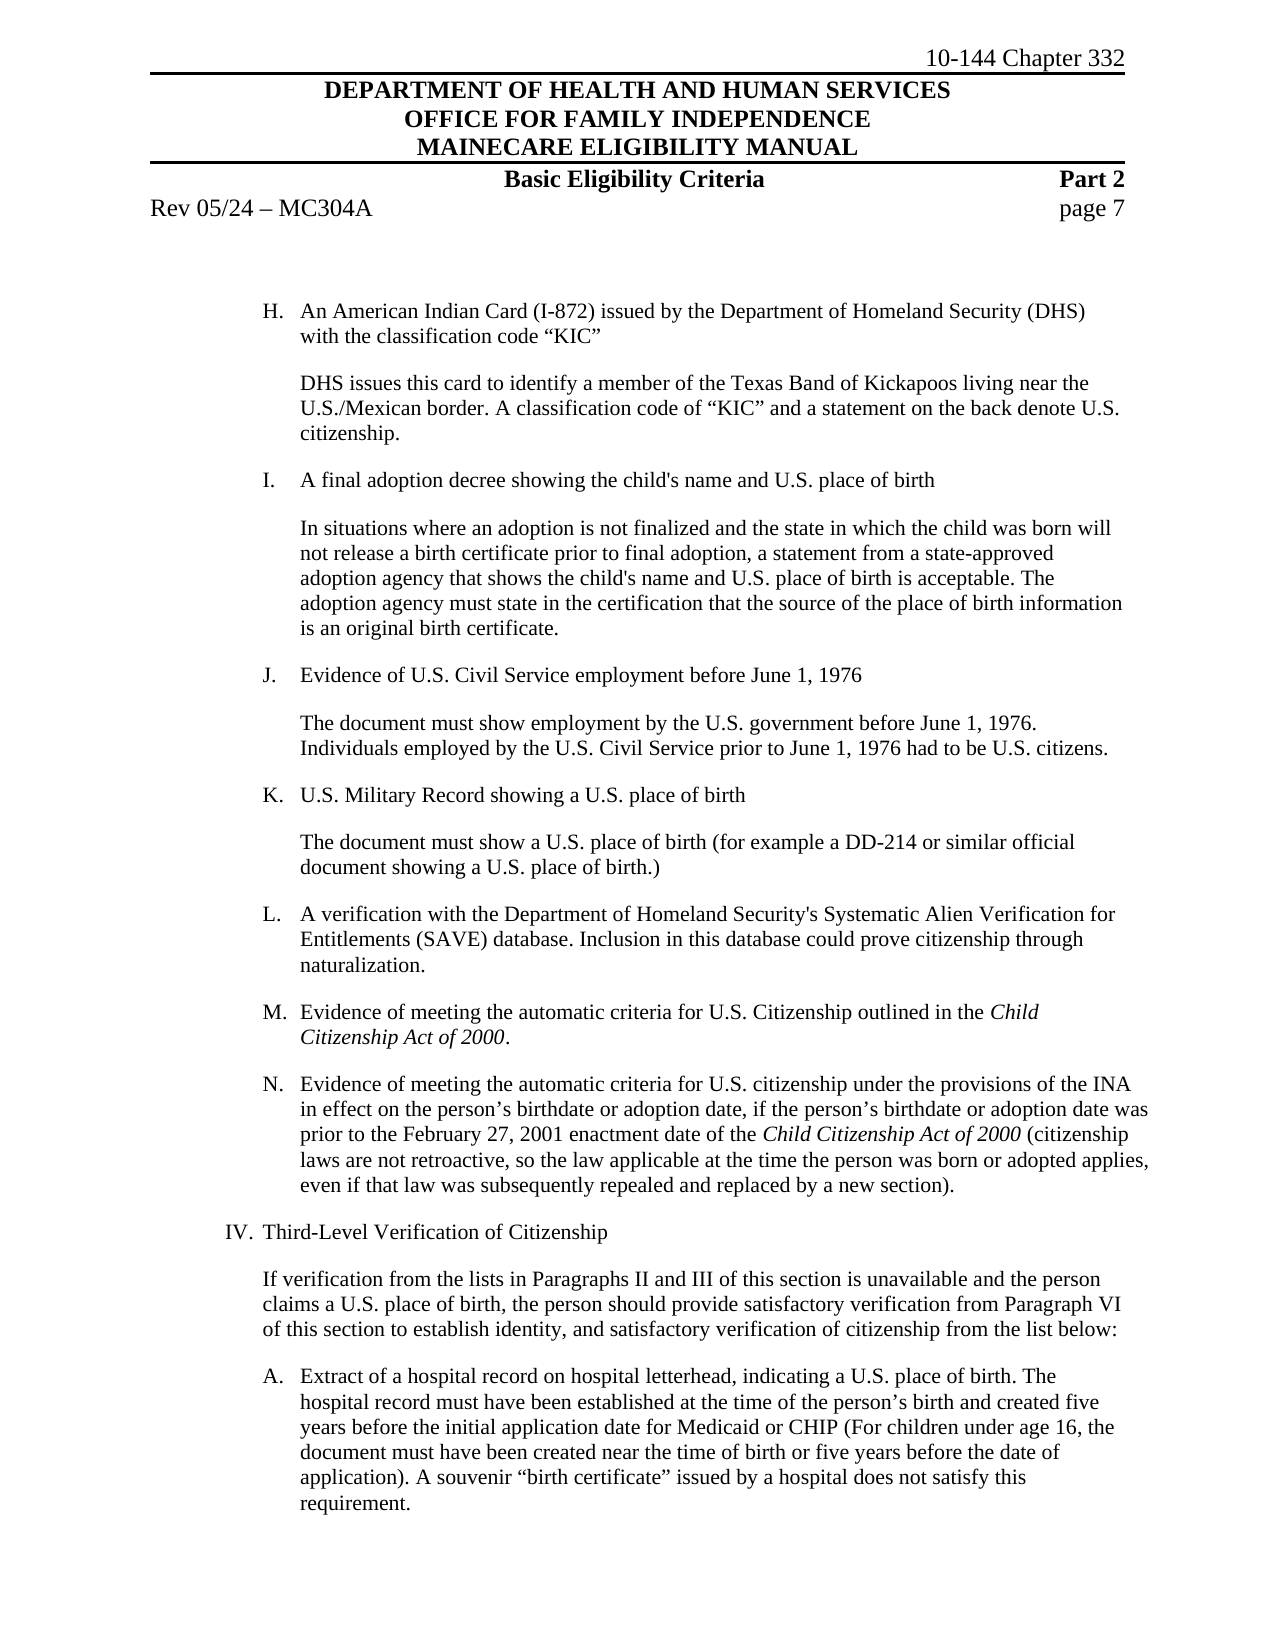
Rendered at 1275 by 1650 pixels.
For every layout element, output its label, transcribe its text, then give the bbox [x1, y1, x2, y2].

text IV. Third-Level Verification of Citizenship [225, 1219, 1125, 1244]
text L. A verification with the Department of Homeland Security's Systematic Alien Verification for Entitlements (SAVE) database. Inclusion in this database could prove citizenship through naturalization. [262, 901, 1125, 977]
text H. An American Indian Card (I-872) issued by the Department of Homeland Security (DHS) with the classification code “KIC” [262, 298, 1125, 348]
text I. A final adoption decree showing the child's name and U.S. place of birth [262, 467, 1125, 493]
text The document must show employment by the U.S. government before June 1, 1976. Individuals employed by the U.S. Civil Service prior to June 1, 1976 had to be U.S. citizens. [300, 709, 1125, 760]
text If verification from the lists in Paragraphs II and III of this section is unavailable and the person claims a U.S. place of birth, the person should provide satisfactory verification from Paragraph VI of this section to establish identity, and satisfactory verification of citizenship from the list below: [262, 1266, 1125, 1342]
text J. Evidence of U.S. Civil Service employment before June 1, 1976 [262, 662, 1125, 688]
text A. Extract of a hospital record on hospital letterhead, indicating a U.S. place of birth. The hospital record must have been established at the time of the person’s birth and created five years before the initial application date for Medicaid or CHIP (For children under age 16, the document must have been created near the time of birth or five years before the date of application). A souvenir “birth certificate” issued by a hospital does not satisfy this requirement. [262, 1363, 1125, 1515]
text K. U.S. Military Record showing a U.S. place of birth [262, 782, 1125, 807]
text N. Evidence of meeting the automatic criteria for U.S. citizenship under the provisions of the INA in effect on the person’s birthdate or adoption date, if the person’s birthdate or adoption date was prior to the February 27, 2001 enactment date of the Child Citizenship Act of 2000 (citizenship laws are not retroactive, so the law applicable at the time the person was born or adopted applies, even if that law was subsequently repealed and replaced by a new section). [262, 1071, 1153, 1197]
text M. Evidence of meeting the automatic criteria for U.S. Citizenship outlined in the Child Citizenship Act of 2000. [262, 999, 1125, 1049]
text DHS issues this card to identify a member of the Texas Band of Kickapoos living near the U.S./Mexican border. A classification code of “KIC” and a statement on the back denote U.S. citizenship. [300, 370, 1125, 446]
text In situations where an adoption is not finalized and the state in which the child was born will not release a birth certificate prior to final adoption, a statement from a state-approved adoption agency that shows the child's name and U.S. place of birth is acceptable. The adoption agency must state in the certification that the source of the place of birth information is an original birth certificate. [300, 514, 1125, 641]
text The document must show a U.S. place of birth (for example a DD-214 or similar official document showing a U.S. place of birth.) [300, 829, 1125, 879]
